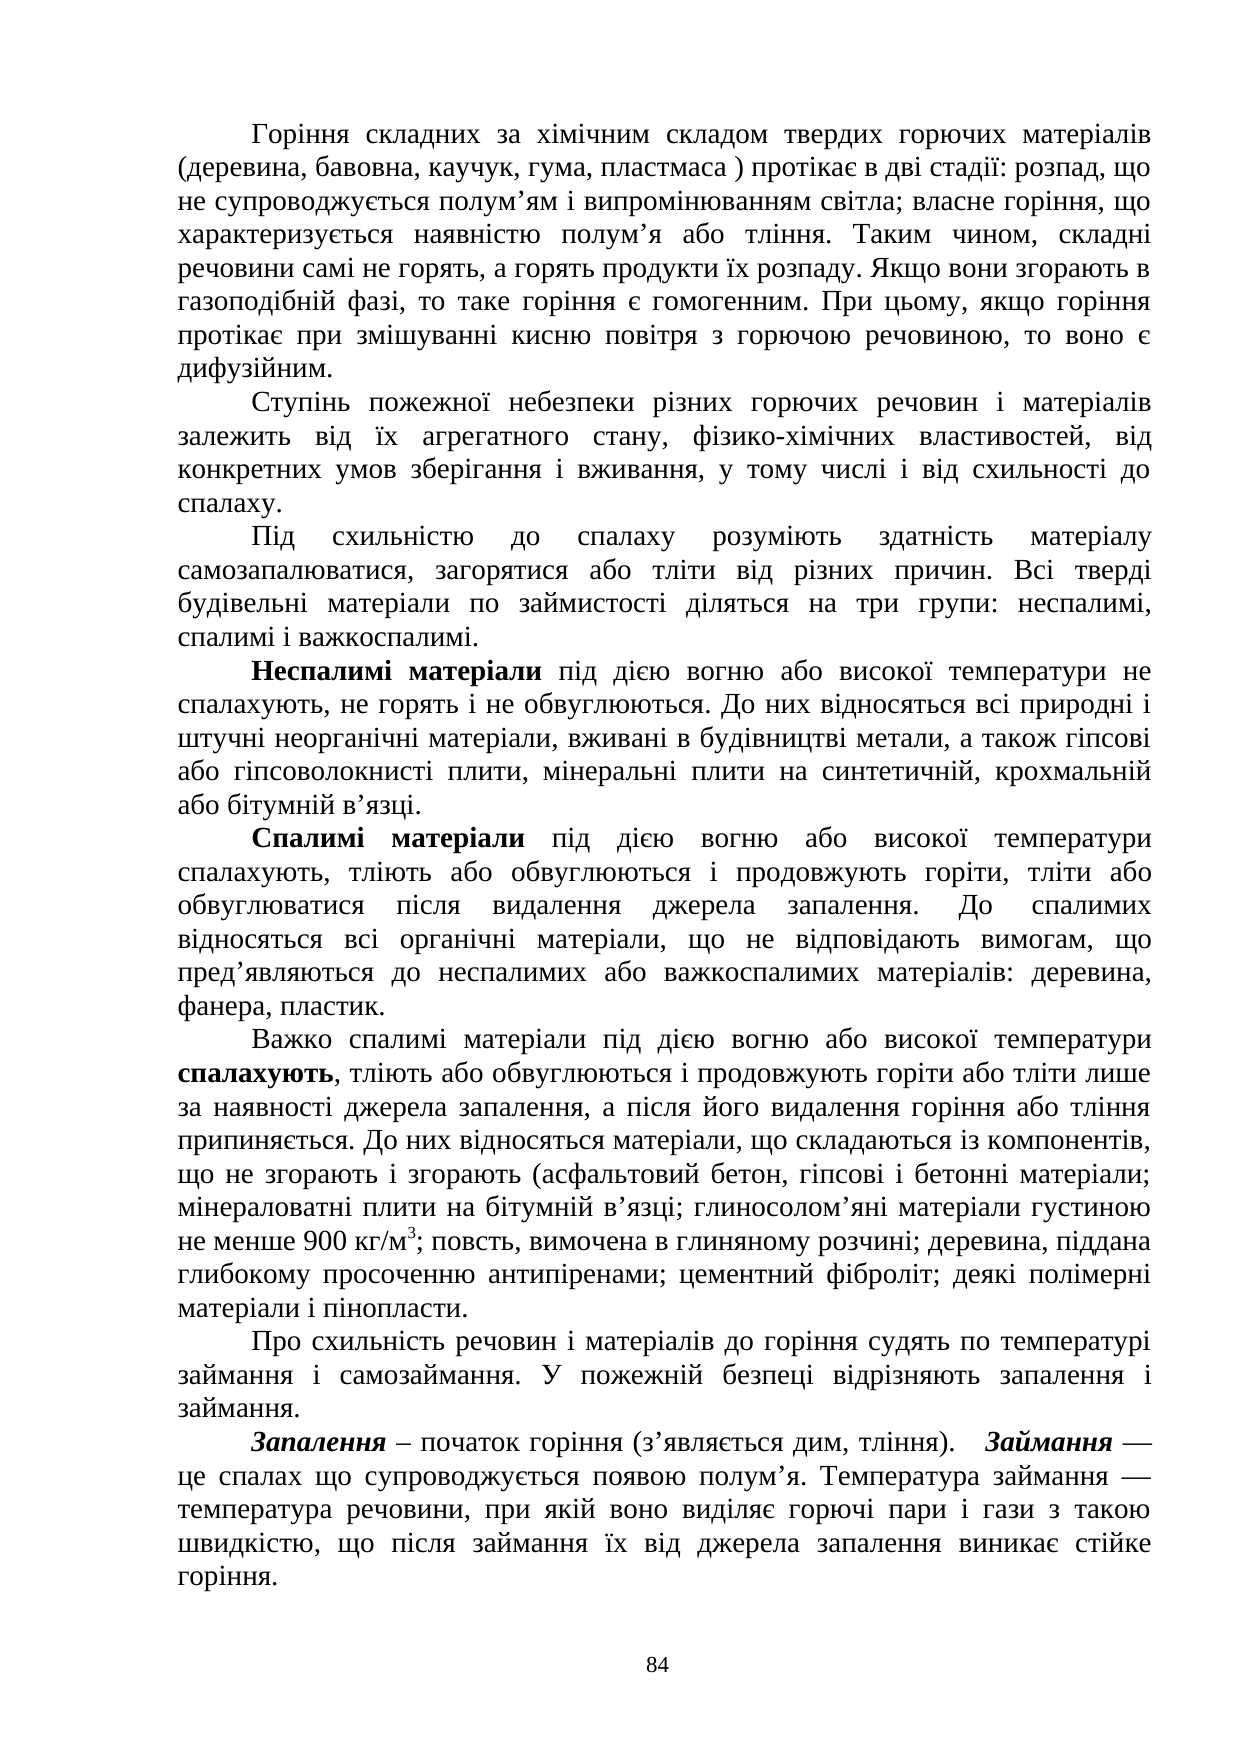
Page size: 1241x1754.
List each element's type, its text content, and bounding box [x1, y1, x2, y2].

text Спалимі матеріали під дією вогню або високої температури спалахують, тліють або обвуглюються і продовжують горіти, тліти або обвуглюватися після видалення джерела запалення. До спалимих відносяться всі органічні матеріали, що не відповідають вимогам, що пред’являються до неспалимих або важкоспалимих матеріалів: деревина, фанера, пластик. [177, 820, 1152, 1022]
text Про схильність речовин і матеріалів до горіння судять по температурі займання і самозаймання. У пожежній безпеці відрізняють запалення і займання. [177, 1323, 1152, 1424]
text Неспалимі матеріали під дією вогню або високої температури не спалахують, не горять і не обвуглюються. До них відносяться всі природні і штучні неорганічні матеріали, вживані в будівництві метали, а також гіпсові або гіпсоволокнисті плити, мінеральні плити на синтетичній, крохмальній або бітумній в’язці. [177, 653, 1152, 820]
text Під схильністю до спалаху розуміють здатність матеріалу самозапалюватися, загорятися або тліти від різних причин. Всі тверді будівельні матеріали по займистості діляться на три групи: неспалимі, спалимі і важкоспалимі. [177, 518, 1152, 653]
text Ступінь пожежної небезпеки різних горючих речовин і матеріалів залежить від їх агрегатного стану, фізико-хімічних властивостей, від конкретних умов зберігання і вживання, у тому числі і від схильності до спалаху. [177, 384, 1152, 518]
text Важко спалимі матеріали під дією вогню або високої температури спалахують, тліють або обвуглюються і продовжують горіти або тліти лише за наявності джерела запалення, а після його видалення горіння або тління припиняється. До них відносяться матеріали, що складаються із компонентів, що не згорають і згорають (асфальтовий бетон, гіпсові і бетонні матеріали; мінераловатні плити на бітумній в’язці; глиносолом’яні матеріали густиною не менше 900 кг/м3; повсть, вимочена в глиняному розчині; деревина, піддана глибокому просоченню антипіренами; цементний фіброліт; деякі полімерні матеріали і пінопласти. [177, 1022, 1152, 1323]
text Горіння складних за хімічним складом твердих горючих матеріалів (деревина, бавовна, каучук, гума, пластмаса ) протікає в дві стадії: розпад, що не супроводжується полум’ям і випромінюванням світла; власне горіння, що характеризується наявністю полум’я або тління. Таким чином, складні речовини самі не горять, а горять продукти їх розпаду. Якщо вони згорають в газоподібній фазі, то таке горіння є гомогенним. При цьому, якщо горіння протікає при змішуванні кисню повітря з горючою речовиною, то воно є дифузійним. [177, 116, 1152, 384]
text Запалення – початок горіння (з’являється дим, тління). Займання — це спалах що супроводжується появою полум’я. Температура займання — температура речовини, при якій воно виділяє горючі пари і гази з такою швидкістю, що після займання їх від джерела запалення виникає стійке горіння. [177, 1424, 1152, 1592]
